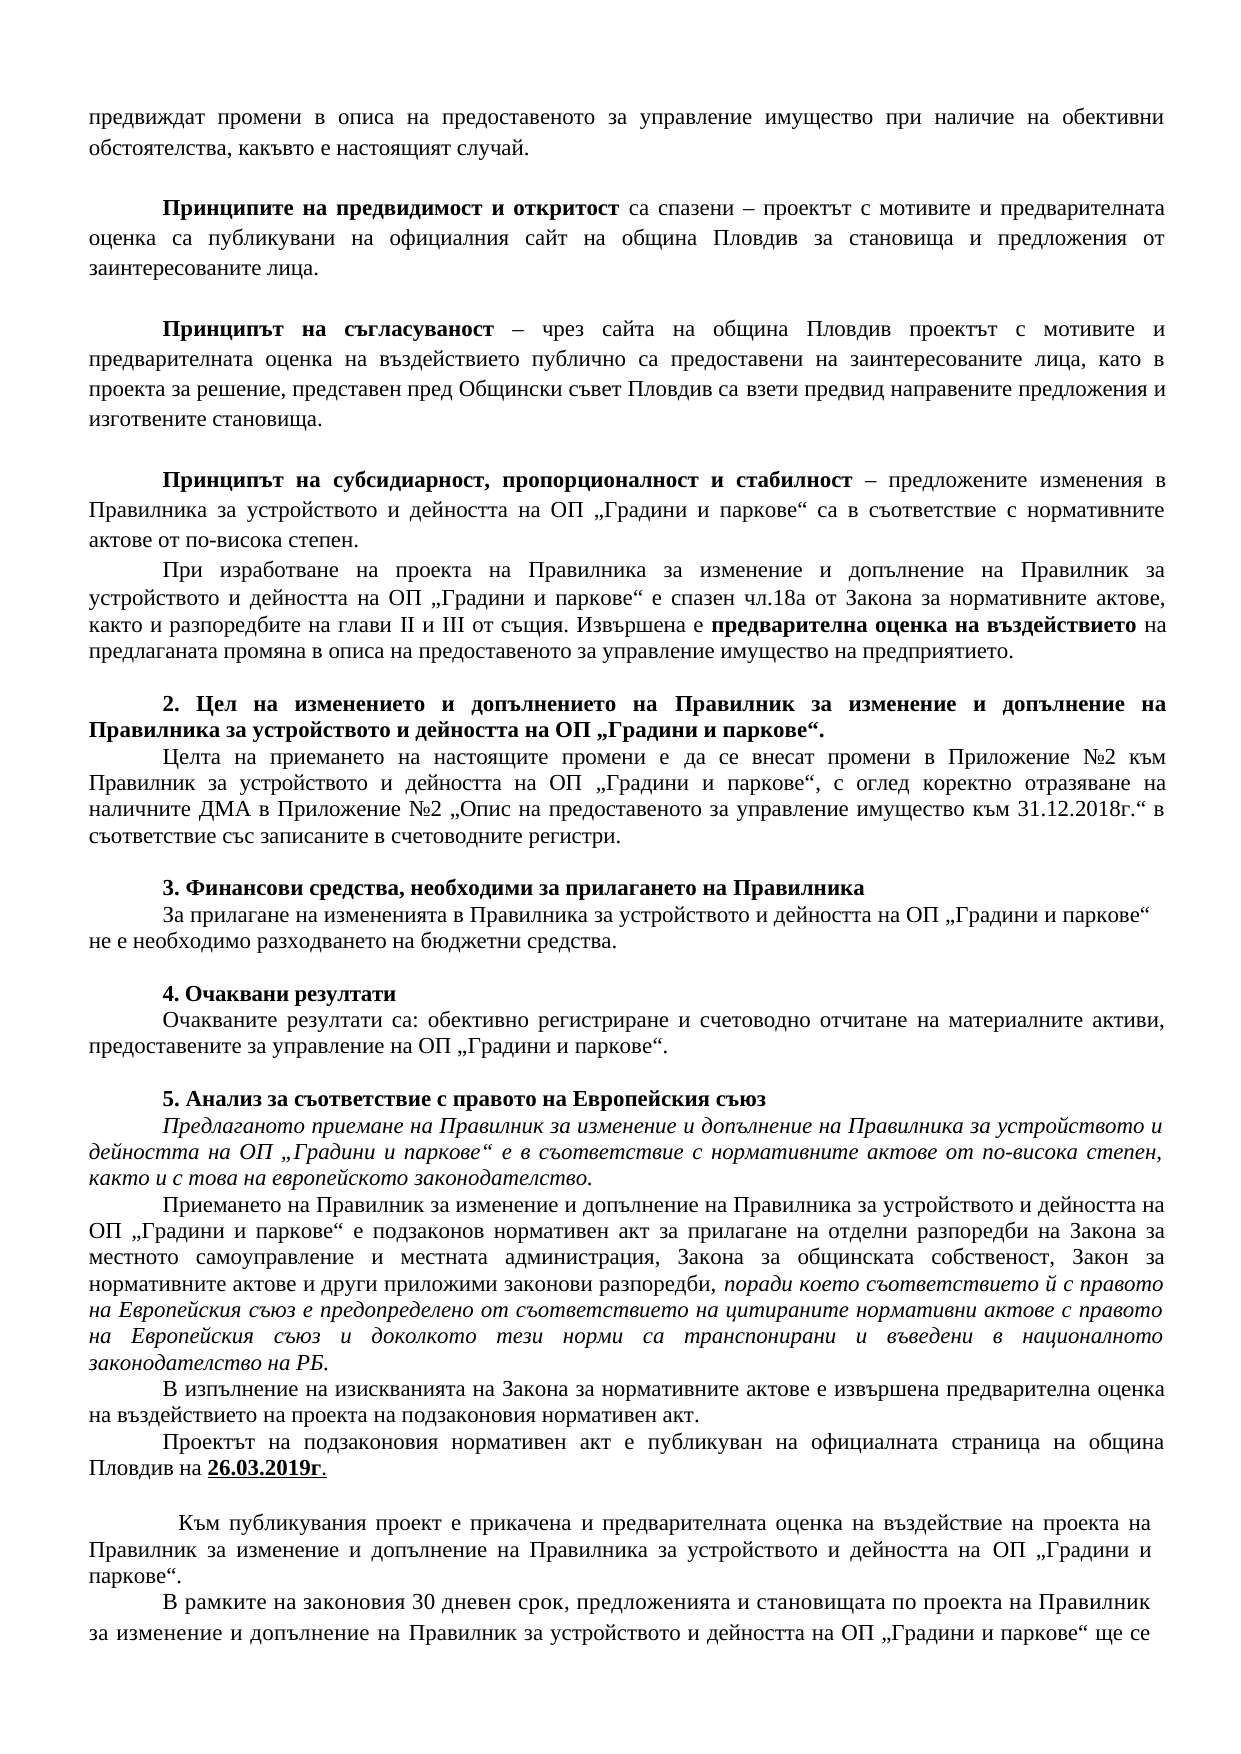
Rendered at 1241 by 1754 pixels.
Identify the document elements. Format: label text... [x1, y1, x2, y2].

text Принципът на съгласуваност – чрез сайта на община Пловдив проектът с мотивите и предварителната оценка на въздействието публично са предоставени на заинтересованите лица, като в проекта за решение, представен пред Общински съвет Пловдив са взети предвид направените предложения и изготвените становища. [89, 315, 1167, 345]
text Принципът на субсидиарност, пропорционалност и стабилност – предложените изменения в Правилника за устройството и дейността на ОП „Градини и паркове“ са в съответствие с нормативните актове от по-висока степен. [89, 466, 1167, 553]
text 5. Анализ за съответствие с правото на Европейския съюз [89, 1085, 1167, 1112]
text 4. Очаквани резултати [89, 980, 1167, 1006]
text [89, 1588, 1152, 1645]
text Принципите на предвидимост и откритост са спазени – проектът с мотивите и предварителната оценка са публикувани на официалния сайт на община Пловдив за становища и предложения от заинтересованите лица. [89, 194, 1167, 224]
text Приемането на Правилник за изменение и допълнение на Правилника за устройството и дейността на ОП „Градини и паркове“ е подзаконов нормативен акт за прилагане на отделни разпоредби на Закона за местното самоуправление и местната администрация, Закона за общинската собственост, Закон за нормативните актове и други приложими законови разпоредби, поради което съответствието й с правото на Европейския съюз е предопределено от съответствието на цитираните нормативни актове с правото на Европейския съюз и доколкото тези норми са транспонирани и въведени в националното законодателство на РБ. [89, 1191, 1167, 1375]
text 2. Цел на изменението и допълнението на Правилник за изменение и допълнение на Правилника за устройството и дейността на ОП „Градини и паркове“. [89, 690, 1167, 743]
text Към публикувания проект е прикачена и предварителната оценка на въздействие на проекта на Правилник за изменение и допълнение на Правилника за устройството и дейността на ОП „Градини и паркове“. [89, 1509, 1152, 1588]
text Предлаганото приемане на Правилник за изменение и допълнение на Правилника за устройството и дейността на ОП „Градини и паркове“ е в съответствие с нормативните актове от по-висока степен, както и с това на европейското законодателство. [89, 1112, 1167, 1191]
text В изпълнение на изискванията на Закона за нормативните актове е извършена предварителна оценка на въздействието на проекта на подзаконовия нормативен акт. [89, 1375, 1167, 1428]
text Принципът на съгласуваност – чрез сайта на община Пловдив проектът с мотивите и предварителната оценка на въздействието публично са предоставени на заинтересованите лица, като в проекта за решение, представен пред Общински съвет Пловдив са взети предвид направените предложения и изготвените становища. [89, 402, 1167, 432]
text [89, 103, 1167, 160]
text При изработване на проекта на Правилника за изменение и допълнение на Правилник за устройството и дейността на ОП „Градини и паркове“ е спазен чл.18а от Закона за нормативните актове, както и разпоредбите на глави II и III от същия. Извършена е предварителна оценка на въздействието на предлаганата промяна в описа на предоставеното за управление имущество на предприятието. [89, 557, 1167, 664]
text Проектът на подзаконовия нормативен акт е публикуван на официалната страница на община Пловдив на 26.03.2019г. [89, 1428, 1167, 1481]
text Принципите на предвидимост и откритост са спазени – проектът с мотивите и предварителната оценка са публикувани на официалния сайт на община Пловдив за становища и предложения от заинтересованите лица. [89, 251, 1167, 281]
text За прилагане на измененията в Правилника за устройството и дейността на ОП „Градини и паркове“ не е необходимо разходването на бюджетни средства. [89, 901, 1152, 953]
text Целта на приемането на настоящите промени е да се внесат промени в Приложение №2 към Правилник за устройството и дейността на ОП „Градини и паркове“, с оглед коректно отразяване на наличните ДМА в Приложение №2 „Опис на предоставеното за управление имущество към 31.12.2018г.“ в съответствие със записаните в счетоводните регистри. [89, 743, 1167, 848]
text 3. Финансови средства, необходими за прилагането на Правилника [89, 874, 1167, 901]
text Очакваните резултати са: обективно регистриране и счетоводно отчитане на материалните активи, предоставените за управление на ОП „Градини и паркове“. [89, 1006, 1167, 1059]
